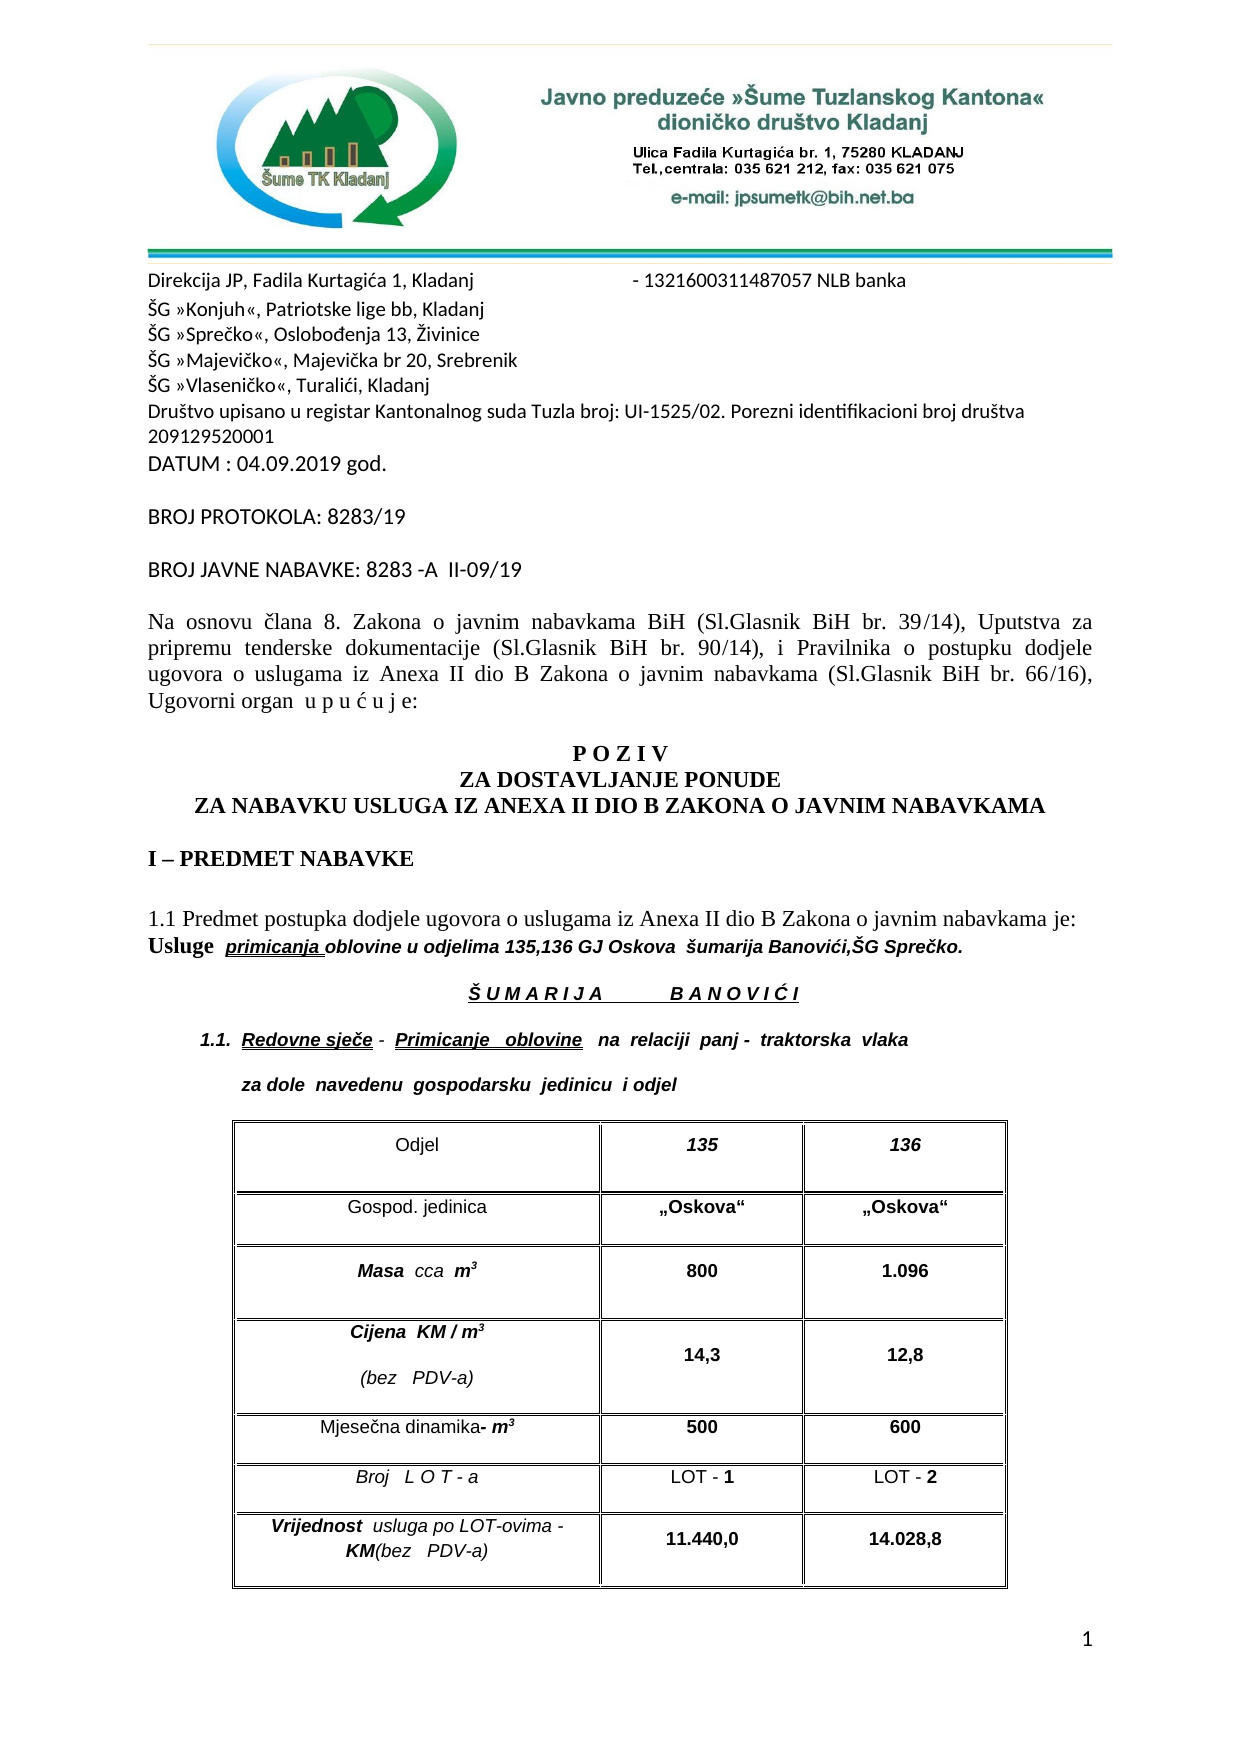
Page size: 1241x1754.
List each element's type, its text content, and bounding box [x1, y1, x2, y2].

text za dole navedenu gospodarsku jedinicu i odjel [148, 1074, 1092, 1096]
text Usluge primicanja oblovine u odjelima 135,136 GJ Oskova šumarija Banovići,ŠG Sprečko. [148, 932, 1092, 958]
table_cell Vrijednost usluga po LOT-ovima - KM(bez PDV-a) [235, 1512, 601, 1586]
table_cell Mjesečna dinamika- m3 [234, 1413, 601, 1462]
table_cell 14,3 [602, 1321, 802, 1413]
table_cell Cijena KM / m3 (bez PDV-a) [234, 1318, 601, 1413]
table_cell „Oskova“ [805, 1191, 1005, 1244]
table_cell 11.440,0 [601, 1515, 803, 1586]
text ŠG »Vlaseničko«, Turalići, Kladanj [148, 372, 1092, 398]
table_cell 500 [602, 1416, 802, 1462]
text P O Z I V [148, 739, 1092, 766]
text 1.1. Redovne sječe - Primicanje oblovine na relaciji panj - traktorska vlaka [148, 1028, 1092, 1050]
text Š U M A R I J A B A N O V I Ć I [148, 983, 1092, 1004]
table_cell „Oskova“ [602, 1195, 802, 1244]
table_header 135 [601, 1123, 803, 1191]
text DATUM : 04.09.2019 god. [148, 449, 1092, 477]
text ŠG »Sprečko«, Oslobođenja 13, Živinice [148, 322, 1092, 347]
table_cell Broj L O T - a [235, 1463, 599, 1512]
text BROJ JAVNE NABAVKE: 8283 -A II-09/19 [148, 555, 1092, 583]
text ŠG »Majevičko«, Majevička br 20, Srebrenik [148, 347, 1092, 372]
table_cell Gospod. jedinica [235, 1191, 599, 1244]
table_cell 800 [602, 1247, 802, 1318]
table_cell 12,8 [804, 1318, 1007, 1413]
text Društvo upisano u registar Kantonalnog suda Tuzla broj: UI-1525/02. Porezni identifikacioni broj društva 209129520001 [148, 398, 1092, 449]
table_cell 600 [804, 1413, 1007, 1462]
table_header Odjel [235, 1121, 601, 1191]
text ZA DOSTAVLJANJE PONUDE [148, 766, 1092, 792]
text Direkcija JP, Fadila Kurtagića 1, Kladanj - 1321600311487057 NLB banka [148, 264, 1092, 292]
text I – PREDMET NABAVKE [148, 845, 1092, 871]
table_cell 14.028,8 [804, 1512, 1005, 1586]
text Na osnovu člana 8. Zakona o javnim nabavkama BiH (Sl.Glasnik BiH br. 39/14), Uputstva za pripremu tenderske dokumentacije (Sl.Glasnik BiH br. 90/14), i Pravilnika o postupku dodjele ugovora o uslugama iz Anexa II dio B Zakona o javnim nabavkama (Sl.Glasnik BiH br. 66/16), Ugovorni organ u p u ć u j e: [148, 608, 1092, 713]
table_cell LOT - 1 [602, 1466, 802, 1512]
table_cell Masa cca m3 [234, 1244, 601, 1318]
picture [147, 44, 1113, 264]
text ŠG »Konjuh«, Patriotske lige bb, Kladanj [148, 296, 1092, 322]
text ZA NABAVKU USLUGA IZ ANEXA II DIO B ZAKONA O JAVNIM NABAVKAMA [148, 792, 1092, 819]
text BROJ PROTOKOLA: 8283/19 [148, 502, 1092, 530]
text 1.1 Predmet postupka dodjele ugovora o uslugama iz Anexa II dio B Zakona o javnim nabavkama je: [148, 905, 1092, 932]
table_cell LOT - 2 [805, 1463, 1005, 1512]
table_header 136 [804, 1123, 1005, 1191]
table_cell 1.096 [804, 1244, 1007, 1318]
